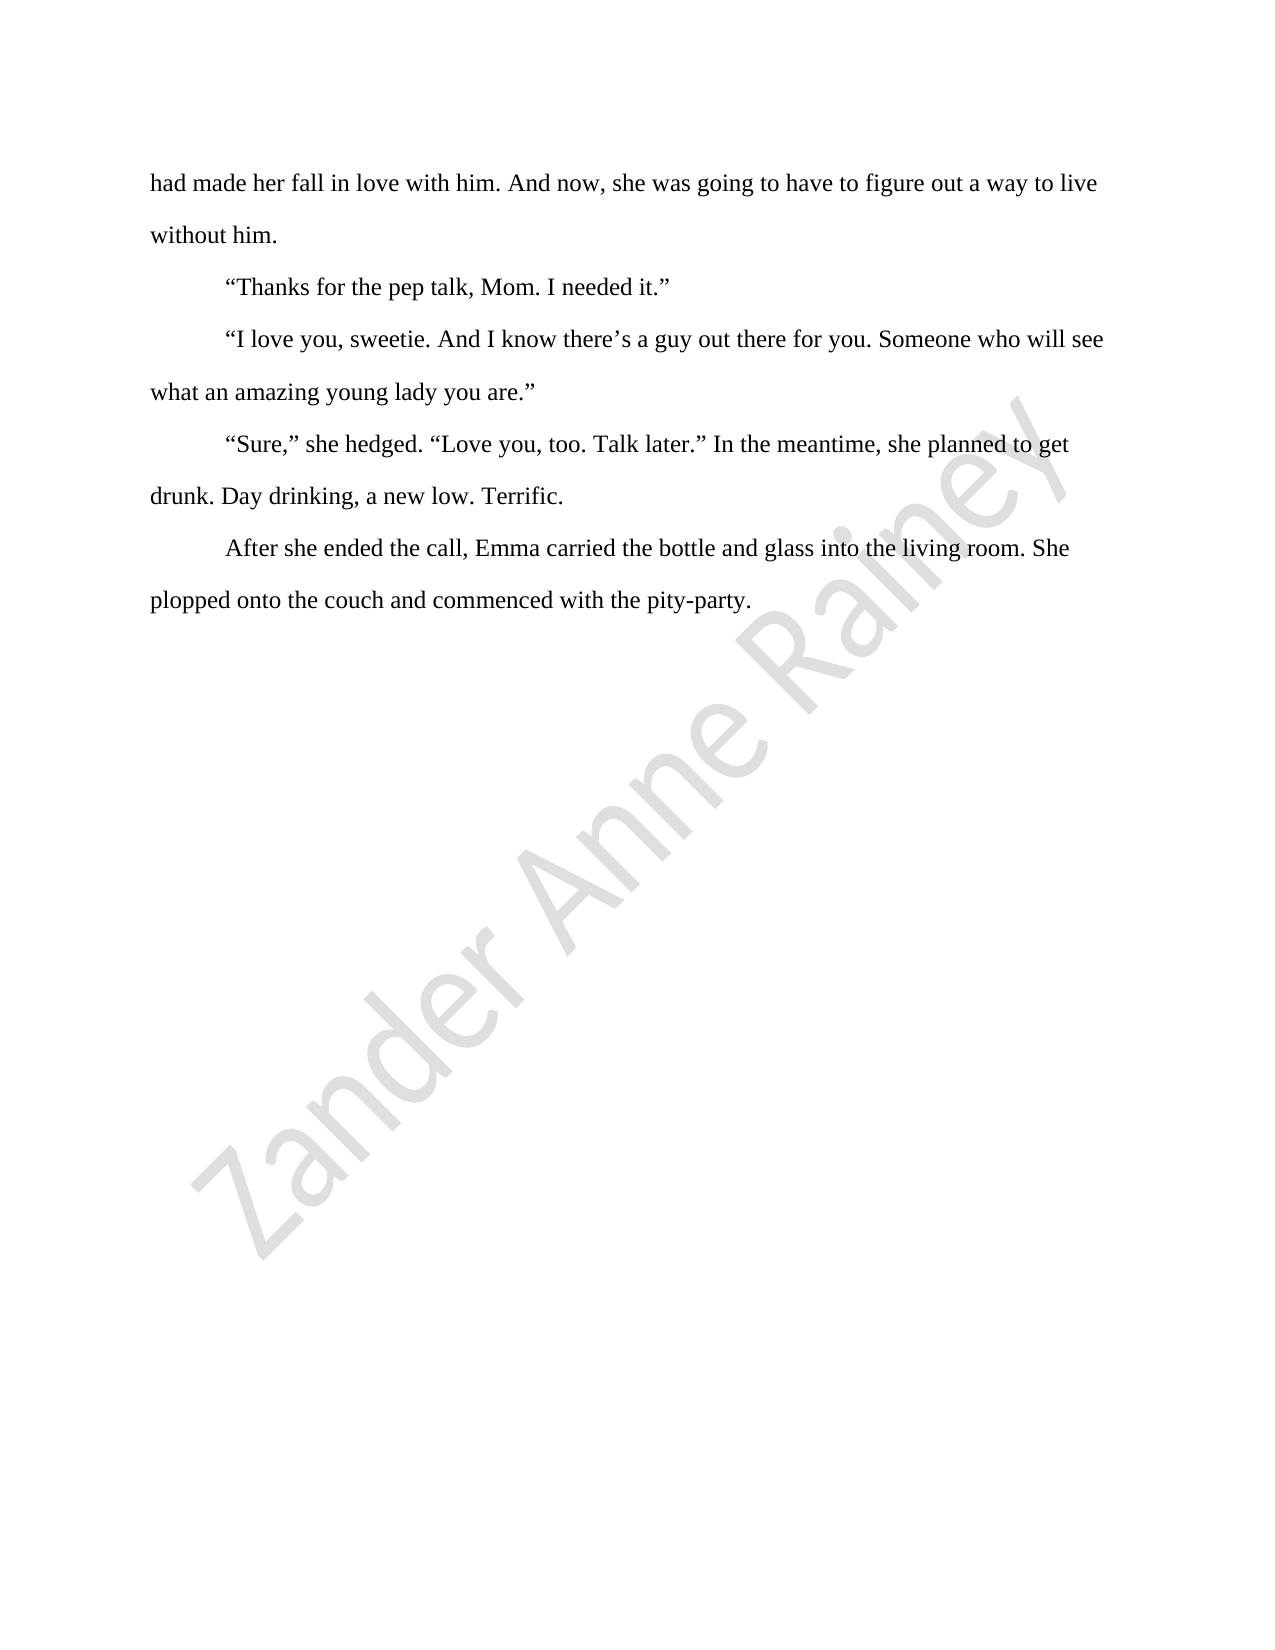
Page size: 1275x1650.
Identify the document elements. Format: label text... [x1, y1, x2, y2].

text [150, 150, 1125, 254]
text “Sure,” she hedged. “Love you, too. Talk later.” In the meantime, she planned to get drunk. Day drinking, a new low. Terrific. [150, 410, 1125, 514]
text “Thanks for the pep talk, Mom. I needed it.” [150, 254, 1125, 306]
text “I love you, sweetie. And I know there’s a guy out there for you. Someone who will see what an amazing young lady you are.” [150, 306, 1125, 410]
text After she ended the call, Emma carried the bottle and glass into the living room. She plopped onto the couch and commenced with the pity-party. [150, 514, 1125, 619]
